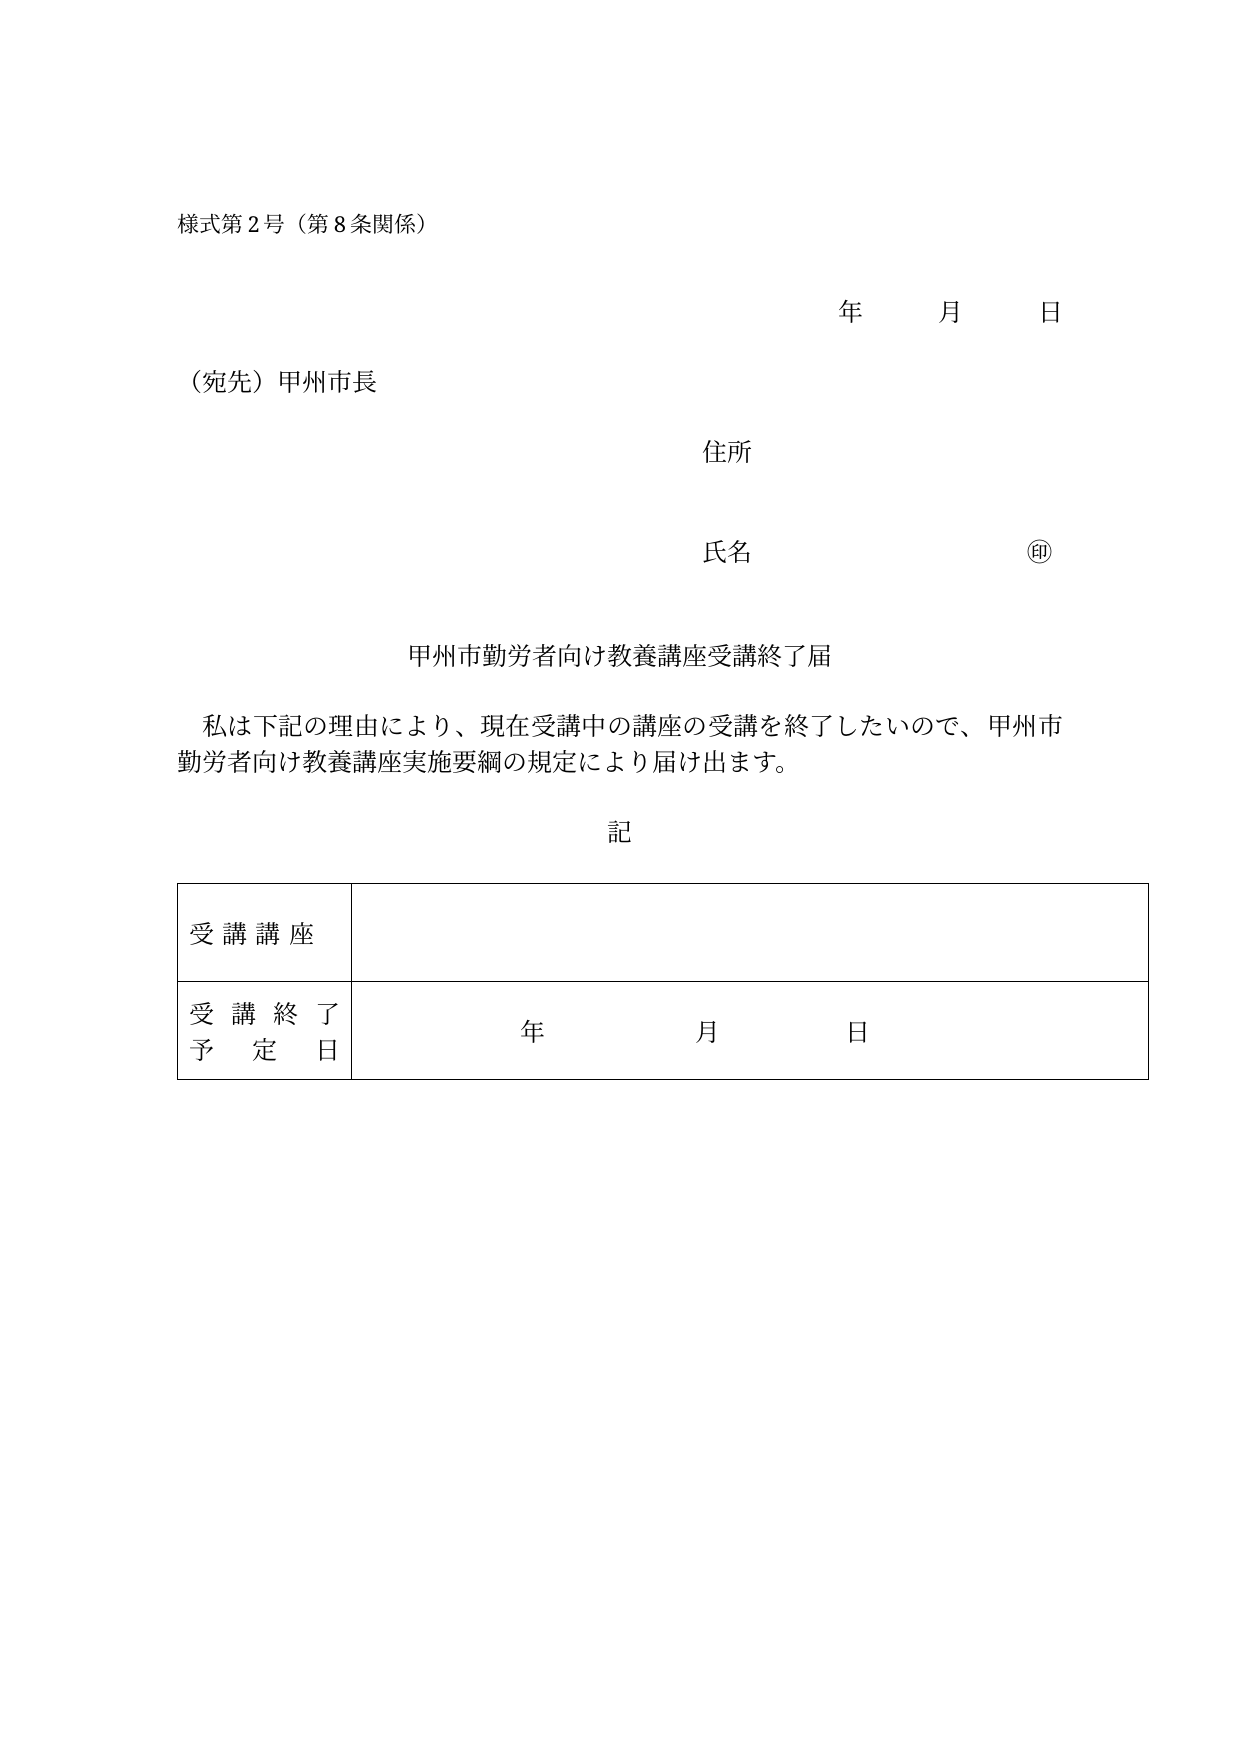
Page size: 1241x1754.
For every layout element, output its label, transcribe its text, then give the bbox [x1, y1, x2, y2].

text （宛先）甲州市長 [177, 363, 561, 399]
text 様式第2号（第8条関係） [177, 207, 1063, 238]
table_cell 受講終了 予定日 [178, 982, 351, 1079]
text 住所 [177, 433, 1063, 469]
table_cell 年 月 日 [352, 982, 1148, 1079]
text 記 [177, 813, 1063, 849]
text 氏名 ㊞ [177, 533, 1063, 569]
text 年 月 日 [177, 293, 1063, 329]
table_header [352, 884, 1148, 981]
table_header 受講講座 [178, 884, 351, 981]
text 甲州市勤労者向け教養講座受講終了届 [177, 637, 1063, 673]
text 私は下記の理由により、現在受講中の講座の受講を終了したいので、甲州市勤労者向け教養講座実施要綱の規定により届け出ます。 [177, 707, 1063, 779]
